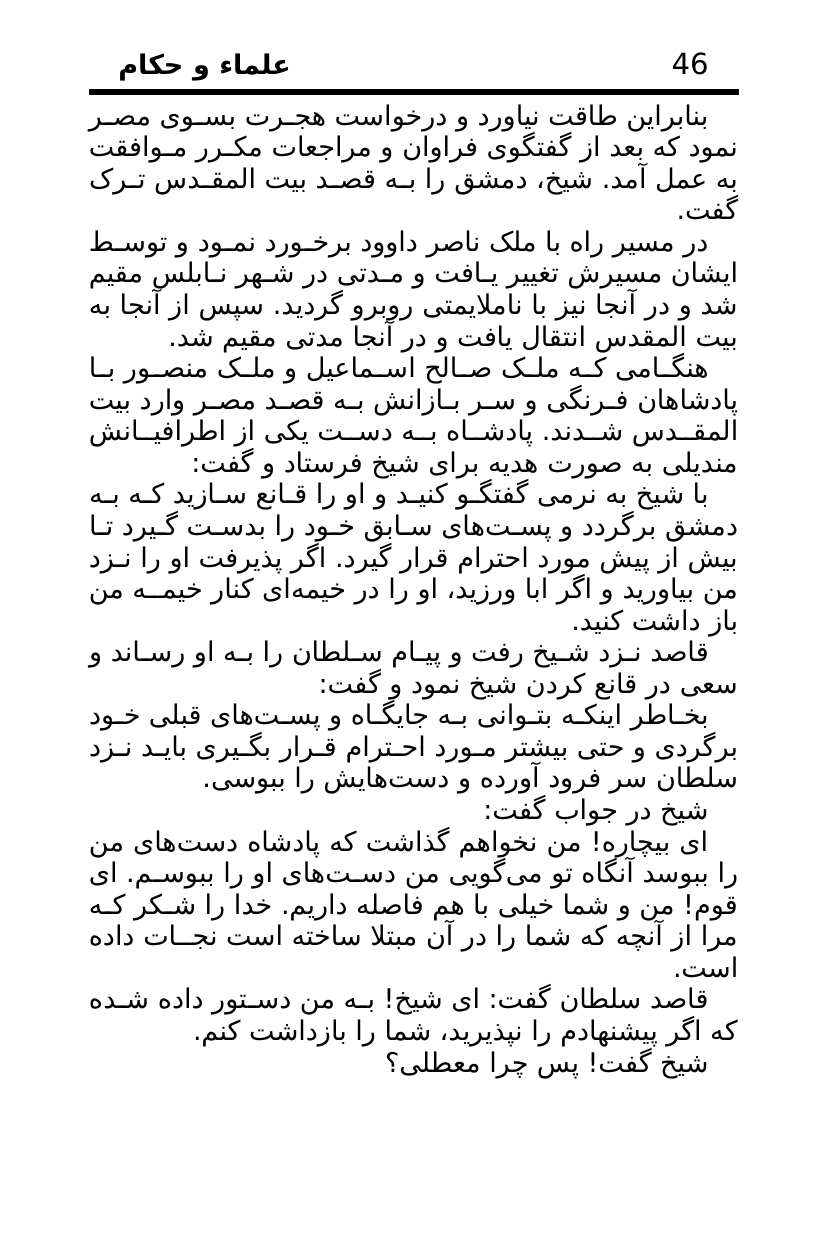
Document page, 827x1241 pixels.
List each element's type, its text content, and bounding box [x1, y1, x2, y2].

text شیخ گفت! پس چرا معطلی؟ [89, 1047, 738, 1078]
text در مسیر راه با ملک ناصر داوود برخورد نمود و توسط ایشان مسیرش تغییر یافت و مدتی در شهر نابلس مقیم شد و در آنجا نیز با ناملایمتی روبرو گردید. سپس از آنجا به بیت المقدس انتقال یافت و در آنجا مدتی مقیم شد. [89, 226, 738, 352]
text با شیخ به نرمی گفتگو کنید و او را قانع سازید که به دمشق برگردد و پست‌های سابق خود را بدست گیرد تا بیش از پیش مورد احترام قرار گیرد. اگر پذیرفت او را نزد من بیاورید و اگر ابا ورزید، او را در خیمه‌ای کنار خیمه من باز داشت کنید. [89, 479, 738, 637]
text قاصد نزد شیخ رفت و پیام سلطان را به او رساند و سعی در قانع کردن شیخ نمود و گفت: [89, 637, 738, 700]
text ای بیچاره! من نخواهم گذاشت که پادشاه دست‌های من را ببوسد آنگاه تو می‌گویی من دست‌های او را ببوسم. ای قوم! من و شما خیلی با هم فاصله داریم. خدا را شکر که مرا از آنچه که شما را در آن مبتلا ساخته است نجات داده است. [89, 826, 738, 984]
text بخاطر اینکه بتوانی به جایگاه و پست‌های قبلی خود برگردی و حتی بیشتر مورد احترام قرار بگیری باید نزد سلطان سر فرود آورده و دست‌هایش را ببوسی. [89, 700, 738, 794]
text هنگامی که ملک صالح اسماعیل و ملک منصور با پادشاهان فرنگی و سر بازانش به قصد مصر وارد بیت المقدس شدند. پادشاه به دست یکی از اطرافیانش مندیلی به صورت هدیه برای شیخ فرستاد و گفت: [89, 352, 738, 479]
text شیخ در جواب گفت: [89, 794, 738, 826]
text قاصد سلطان گفت: ای شیخ! به من دستور داده شده که اگر پیشنهادم را نپذیرید، شما را بازداشت کنم. [89, 984, 738, 1047]
text بنابراین طاقت نیاورد و درخواست هجرت بسوی مصر نمود که بعد از گفتگوی فراوان و مراجعات مکرر موافقت به عمل آمد. شیخ، دمشق را به قصد بیت المقدس ترک گفت. [89, 100, 738, 226]
